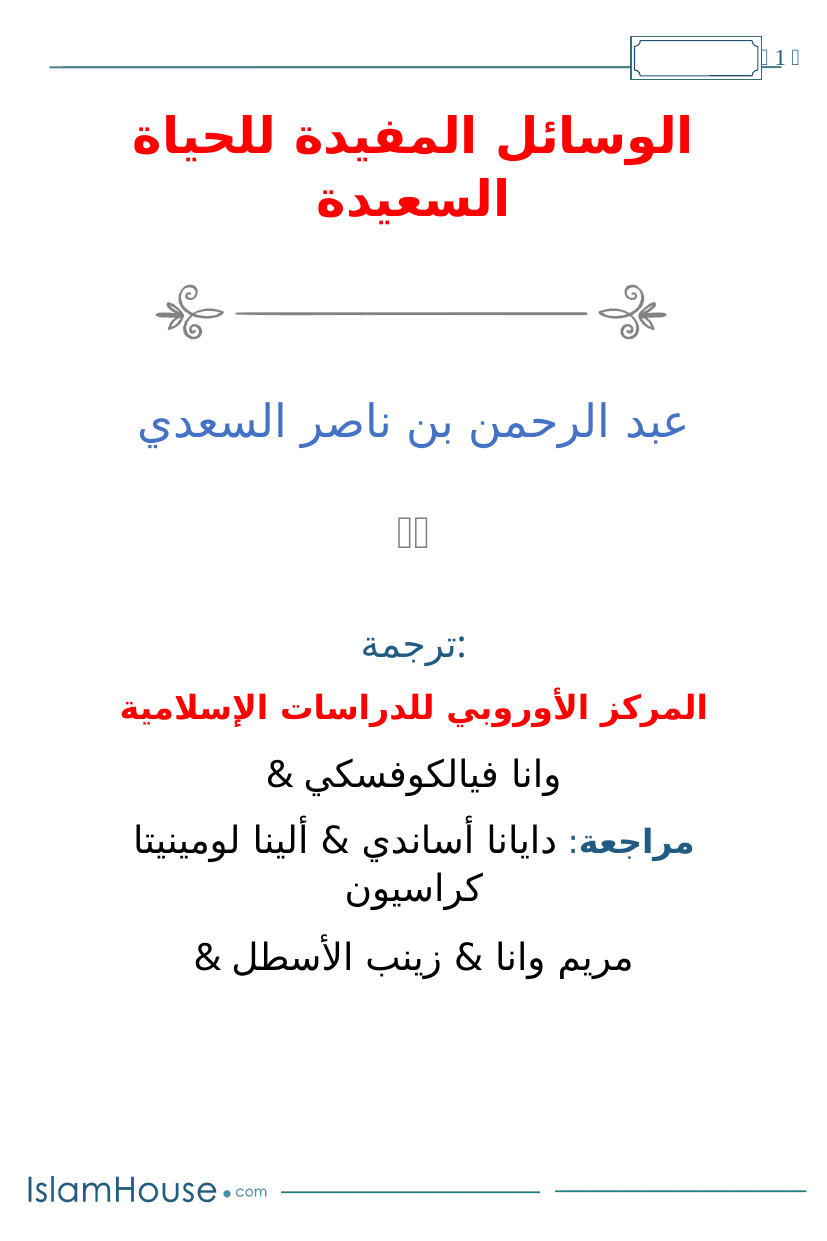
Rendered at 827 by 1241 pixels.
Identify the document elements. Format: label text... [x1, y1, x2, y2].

text المركز الأوروبي للدراسات الإسلامية [89, 689, 738, 728]
text عبد الرحمن بن ناصر السعدي [89, 395, 738, 448]
text ترجمة: [89, 617, 738, 668]
picture [548, 1170, 807, 1208]
picture [20, 1171, 541, 1209]
text مراجعة: دايانا أساندي & ألينا لومينيتا كراسيون [89, 819, 738, 910]
text & مريم وانا & زينب الأسطل [89, 930, 738, 981]
text الوسائل المفيدة للحياة السعيدة [89, 107, 738, 228]
text & وانا فيالكوفسكي [89, 747, 738, 798]
